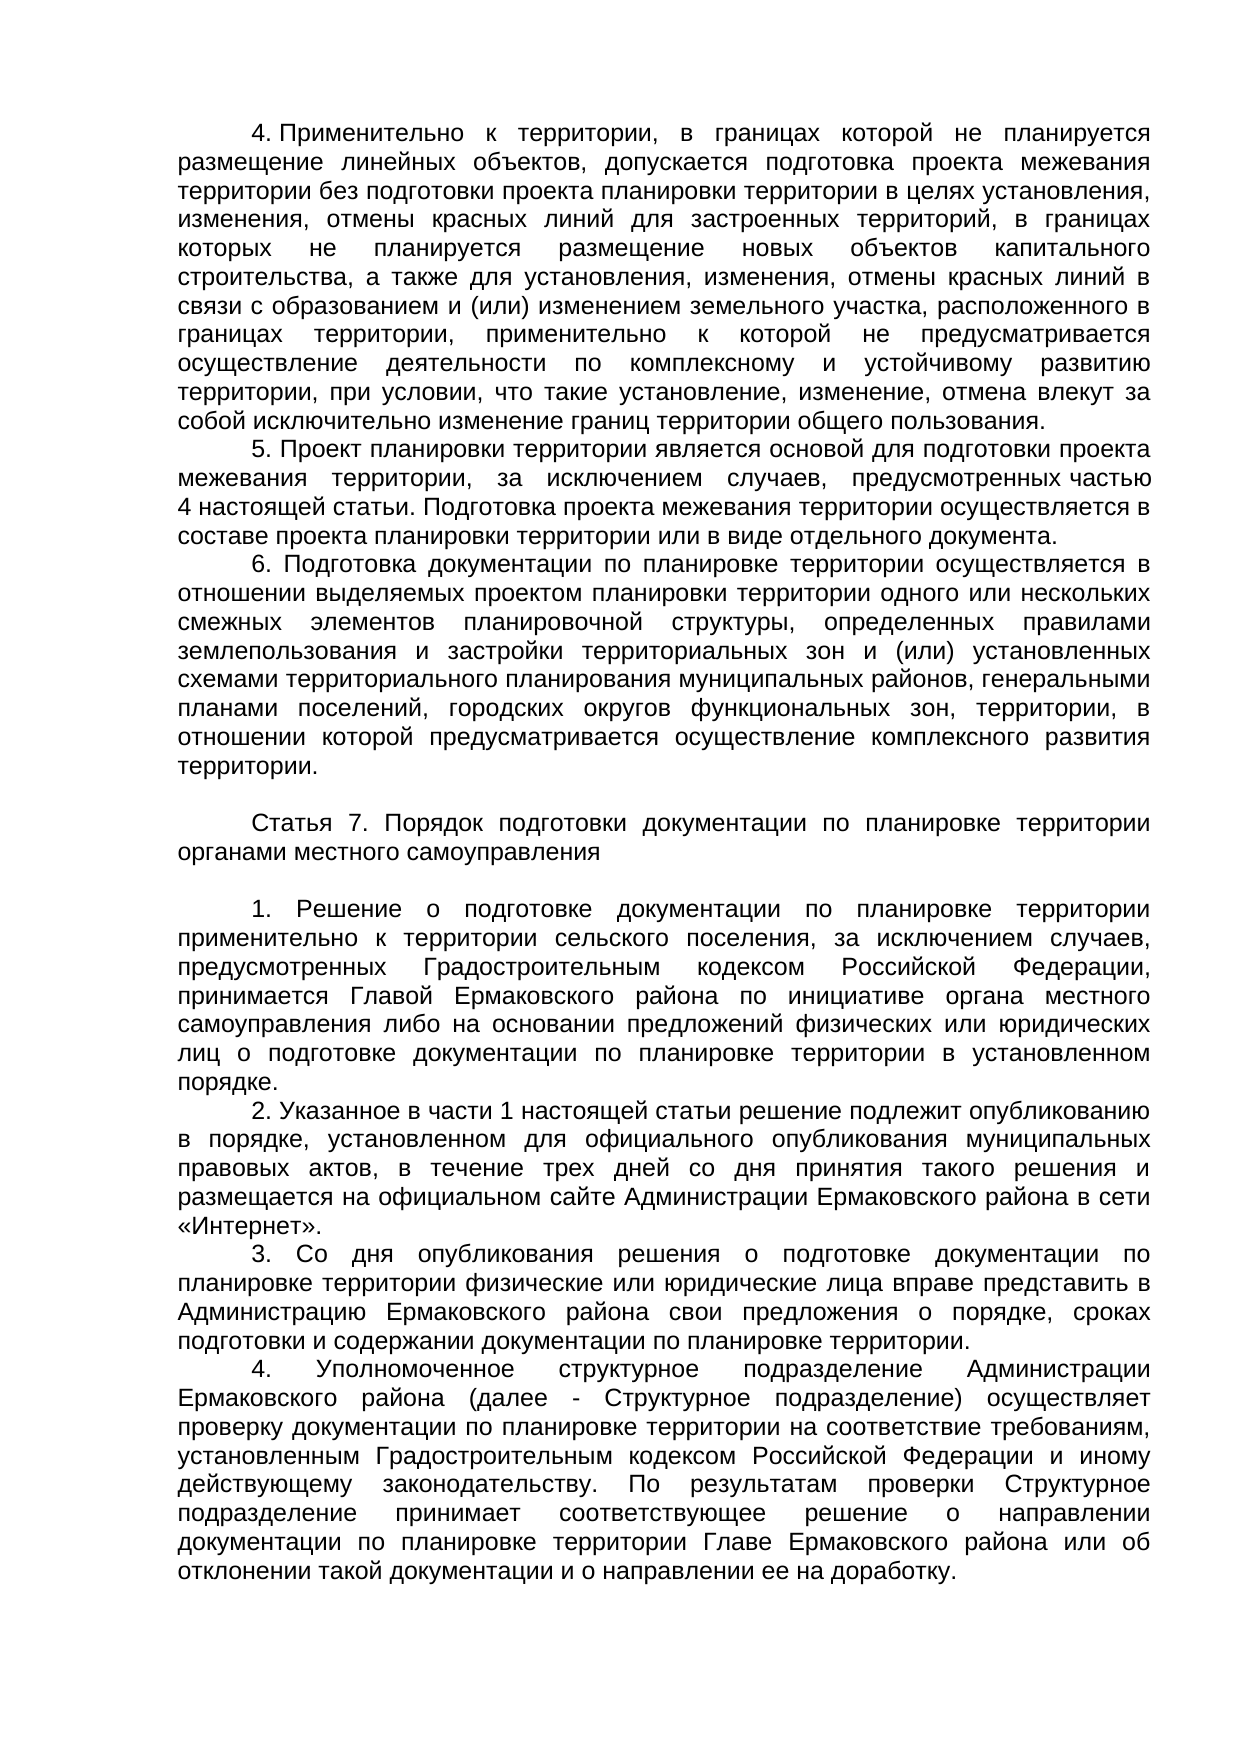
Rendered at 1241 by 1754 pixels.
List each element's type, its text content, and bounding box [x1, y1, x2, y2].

text Статья 7. Порядок подготовки документации по планировке территории органами местного самоуправления [177, 808, 1152, 866]
text 5. Проект планировки территории является основой для подготовки проекта межевания территории, за исключением случаев, предусмотренных частью 4 настоящей статьи. Подготовка проекта межевания территории осуществляется в составе проекта планировки территории или в виде отдельного документа. [177, 434, 1152, 549]
text 1. Решение о подготовке документации по планировке территории применительно к территории сельского поселения, за исключением случаев, предусмотренных Градостроительным кодексом Российской Федерации, принимается Главой Ермаковского района по инициативе органа местного самоуправления либо на основании предложений физических или юридических лиц о подготовке документации по планировке территории в установленном порядке. [177, 894, 1152, 1096]
text 2. Указанное в части 1 настоящей статьи решение подлежит опубликованию в порядке, установленном для официального опубликования муниципальных правовых актов, в течение трех дней со дня принятия такого решения и размещается на официальном сайте Администрации Ермаковского района в сети «Интернет». [177, 1096, 1152, 1239]
text 4. Уполномоченное структурное подразделение Администрации Ермаковского района (далее - Структурное подразделение) осуществляет проверку документации по планировке территории на соответствие требованиям, установленным Градостроительным кодексом Российской Федерации и иному действующему законодательству. По результатам проверки Структурное подразделение принимает соответствующее решение о направлении документации по планировке территории Главе Ермаковского района или об отклонении такой документации и о направлении ее на доработку. [177, 1354, 1152, 1584]
text 4. Применительно к территории, в границах которой не планируется размещение линейных объектов, допускается подготовка проекта межевания территории без подготовки проекта планировки территории в целях установления, изменения, отмены красных линий для застроенных территорий, в границах которых не планируется размещение новых объектов капитального строительства, а также для установления, изменения, отмены красных линий в связи с образованием и (или) изменением земельного участка, расположенного в границах территории, применительно к которой не предусматривается осуществление деятельности по комплексному и устойчивому развитию территории, при условии, что такие установление, изменение, отмена влекут за собой исключительно изменение границ территории общего пользования. [177, 118, 1152, 434]
text 3. Со дня опубликования решения о подготовке документации по планировке территории физические или юридические лица вправе представить в Администрацию Ермаковского района свои предложения о порядке, сроках подготовки и содержании документации по планировке территории. [177, 1239, 1152, 1354]
text 6. Подготовка документации по планировке территории осуществляется в отношении выделяемых проектом планировки территории одного или нескольких смежных элементов планировочной структуры, определенных правилами землепользования и застройки территориальных зон и (или) установленных схемами территориального планирования муниципальных районов, генеральными планами поселений, городских округов функциональных зон, территории, в отношении которой предусматривается осуществление комплексного развития территории. [177, 549, 1152, 779]
